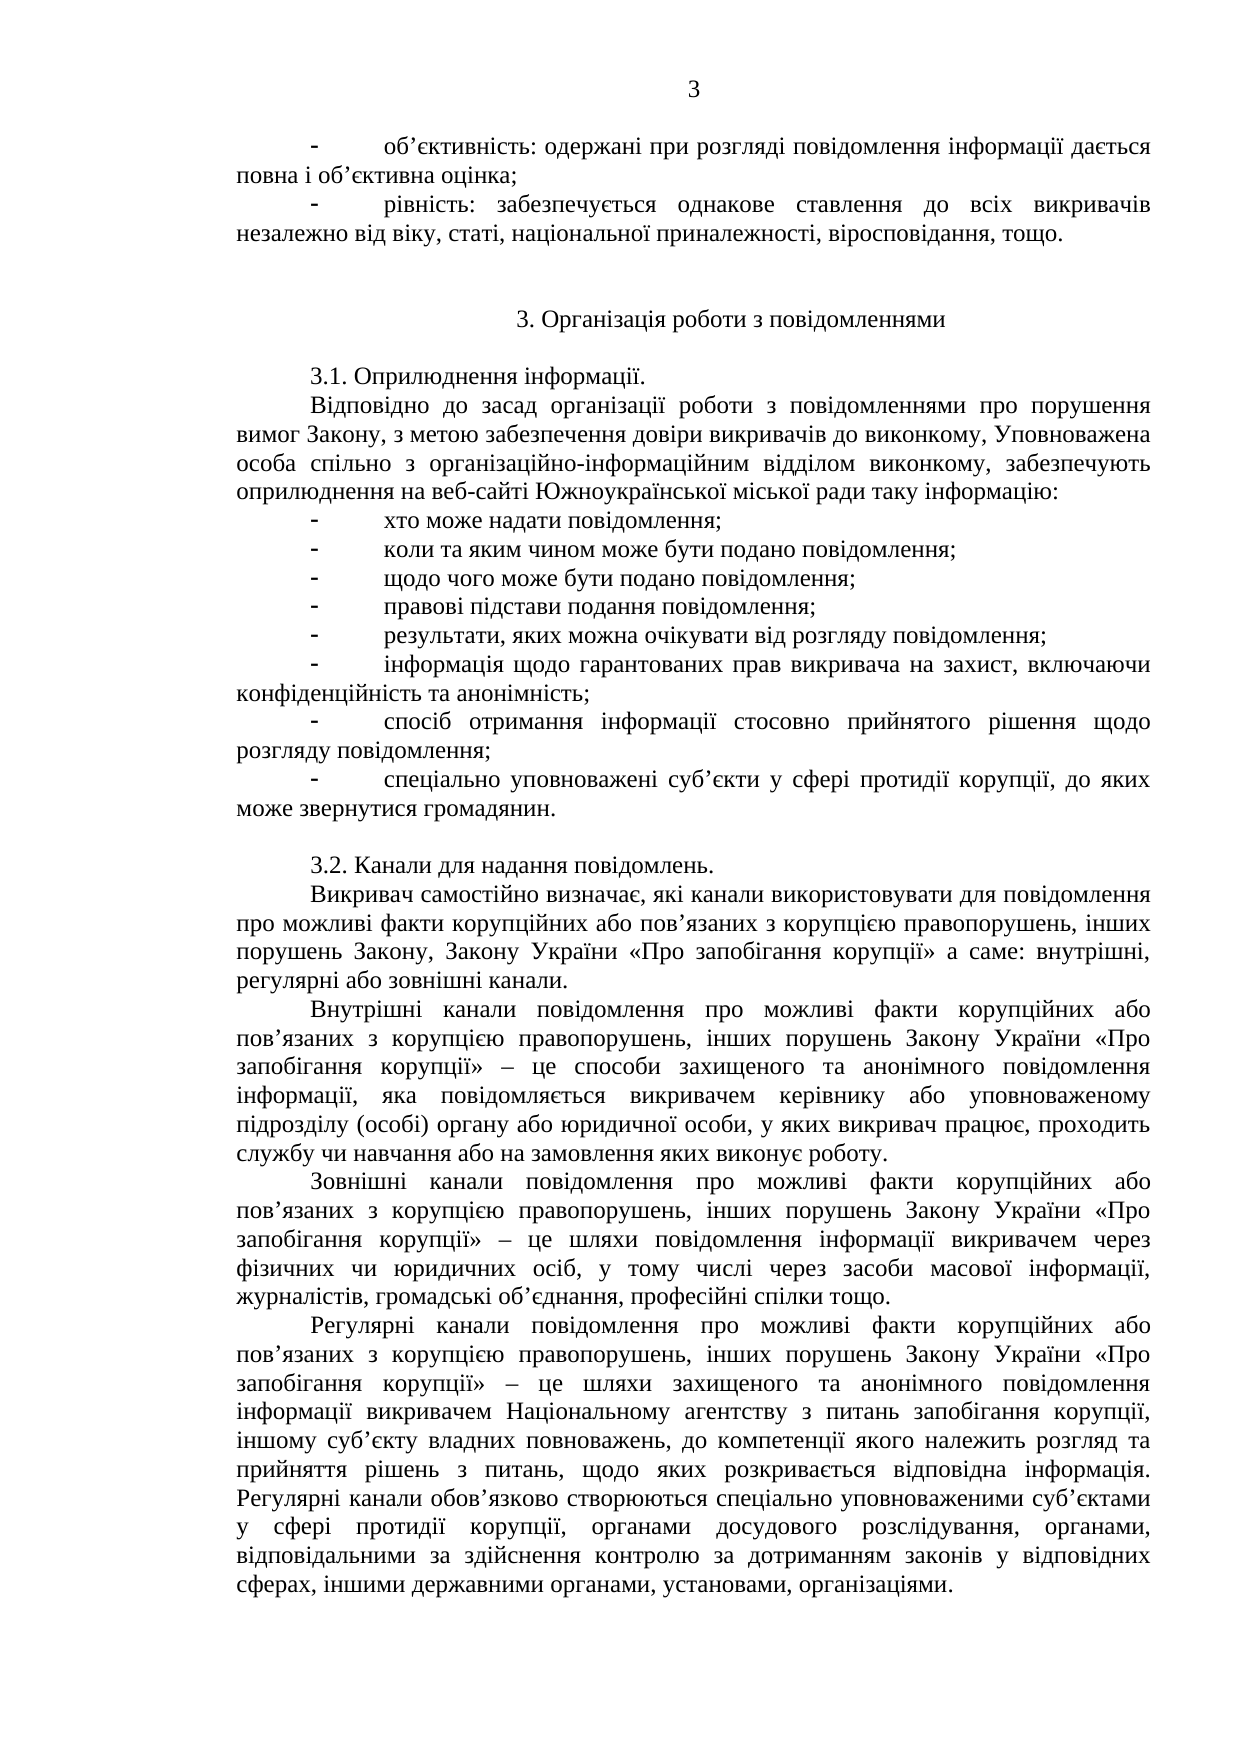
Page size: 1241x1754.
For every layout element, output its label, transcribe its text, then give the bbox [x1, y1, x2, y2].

list правові підстави подання повідомлення; [236, 591, 1152, 620]
text Зовнішні канали повідомлення про можливі факти корупційних або пов’язаних з корупцією правопорушень, інших порушень Закону України «Про запобігання корупції» – це шляхи повідомлення інформації викривачем через фізичних чи юридичних осіб, у тому числі через засоби масової інформації, журналістів, громадські об’єднання, професійні спілки тощо. [236, 1166, 1152, 1310]
text Відповідно до засад організації роботи з повідомленнями про порушення вимог Закону, з метою забезпечення довіри викривачів до виконкому, Уповноважена особа спільно з організаційно-інформаційним відділом виконкому, забезпечують оприлюднення на веб-сайті Южноукраїнської міської ради таку інформацію: [236, 390, 1152, 505]
text Регулярні канали повідомлення про можливі факти корупційних або пов’язаних з корупцією правопорушень, інших порушень Закону України «Про запобігання корупції» – це шляхи захищеного та анонімного повідомлення інформації викривачем Національному агентству з питань запобігання корупції, іншому суб’єкту владних повноважень, до компетенції якого належить розгляд та прийняття рішень з питань, щодо яких розкривається відповідна інформація. Регулярні канали обов’язково створюються спеціально уповноваженими суб’єктами у сфері протидії корупції, органами досудового розслідування, органами, відповідальними за здійснення контролю за дотриманням законів у відповідних сферах, іншими державними органами, установами, організаціями. [236, 1310, 1152, 1598]
list коли та яким чином може бути подано повідомлення; [236, 534, 1152, 563]
list щодо чого може бути подано повідомлення; [236, 563, 1152, 591]
list хто може надати повідомлення; [236, 505, 1152, 534]
text Внутрішні канали повідомлення про можливі факти корупційних або пов’язаних з корупцією правопорушень, інших порушень Закону України «Про запобігання корупції» – це способи захищеного та анонімного повідомлення інформації, яка повідомляється викривачем керівнику або уповноваженому підрозділу (особі) органу або юридичної особи, у яких викривач працює, проходить службу чи навчання або на замовлення яких виконує роботу. [236, 994, 1152, 1166]
list об’єктивність: одержані при розгляді повідомлення інформації дається повна і об’єктивна оцінка; [236, 131, 1152, 189]
text Викривач самостійно визначає, які канали використовувати для повідомлення про можливі факти корупційних або пов’язаних з корупцією правопорушень, інших порушень Закону, Закону України «Про запобігання корупції» а саме: внутрішні, регулярні або зовнішні канали. [236, 879, 1152, 994]
list спеціально уповноважені суб’єкти у сфері протидії корупції, до яких може звернутися громадянин. [236, 764, 1152, 821]
list інформація щодо гарантованих прав викривача на захист, включаючи конфіденційність та анонімність; [236, 649, 1152, 706]
text 3.2. Канали для надання повідомлень. [310, 850, 1152, 879]
list спосіб отримання інформації стосовно прийнятого рішення щодо розгляду повідомлення; [236, 706, 1152, 764]
list рівність: забезпечується однакове ставлення до всіх викривачів незалежно від віку, статі, національної приналежності, віросповідання, тощо. [236, 189, 1152, 246]
text 3.1. Оприлюднення інформації. [236, 361, 1152, 390]
list результати, яких можна очікувати від розгляду повідомлення; [236, 620, 1152, 649]
text 3. Організація роботи з повідомленнями [236, 304, 1152, 333]
